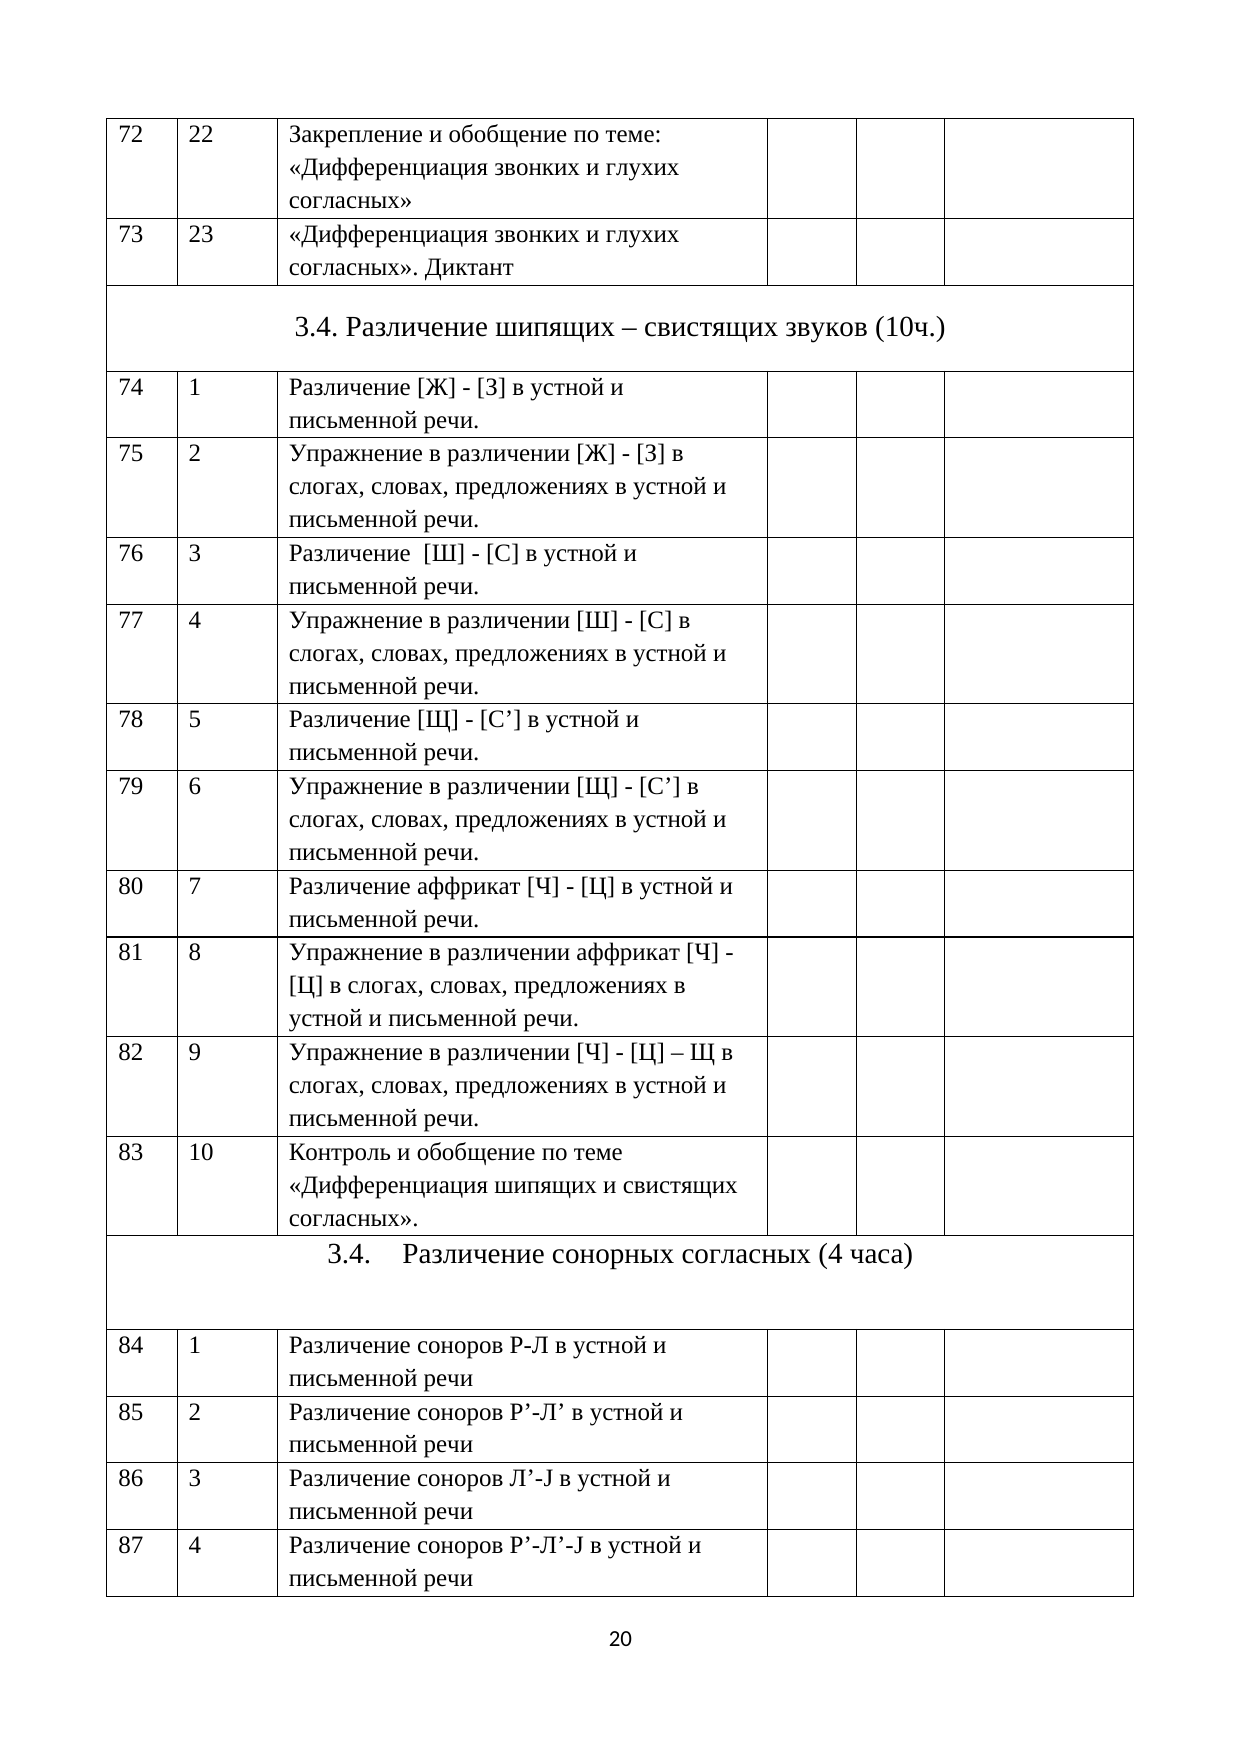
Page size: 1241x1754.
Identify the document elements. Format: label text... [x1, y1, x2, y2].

table_cell [857, 605, 944, 703]
table_cell 23 [178, 219, 277, 284]
table_cell 3 [178, 538, 277, 604]
table_cell 4 [178, 605, 277, 703]
table_cell [945, 538, 1133, 604]
table_cell [857, 704, 944, 770]
table_cell Различение соноров Р-Л в устной и письменной речи [278, 1330, 767, 1396]
table_cell [857, 771, 944, 870]
table_cell [945, 771, 1133, 870]
table_cell Закрепление и обобщение по теме: «Дифференциация звонких и глухих согласных» [278, 119, 767, 218]
table_cell 74 [107, 372, 177, 437]
table_cell 3.4. Различение шипящих – свистящих звуков (10ч.) [107, 286, 1133, 371]
table_cell [768, 372, 856, 437]
table_cell [945, 438, 1133, 537]
table_cell Упражнение в различении аффрикат [Ч] - [Ц] в слогах, словах, предложениях в устной и письменной речи. [278, 938, 767, 1036]
table_cell 4 [178, 1530, 277, 1596]
table_cell [857, 1330, 944, 1396]
table_cell [945, 1530, 1133, 1596]
table_cell [945, 1463, 1133, 1529]
table_cell [857, 1037, 944, 1136]
table_cell [768, 119, 856, 218]
table_cell [768, 438, 856, 537]
table_cell [857, 938, 944, 1036]
table_cell [945, 219, 1133, 284]
table_cell 85 [107, 1397, 177, 1462]
table_cell 84 [107, 1330, 177, 1396]
table_cell 1 [178, 1330, 277, 1396]
table_cell [768, 1530, 856, 1596]
table_cell Различение соноров Р’-Л’ в устной и письменной речи [278, 1397, 767, 1462]
table_cell [857, 119, 944, 218]
table_cell 3 [178, 1463, 277, 1529]
table_cell [768, 771, 856, 870]
table_cell 73 [107, 219, 177, 284]
table_cell [945, 871, 1133, 936]
table_cell 81 [107, 938, 177, 1036]
table_cell [945, 1037, 1133, 1136]
table_cell [945, 605, 1133, 703]
table_cell «Дифференциация звонких и глухих согласных». Диктант [278, 219, 767, 284]
table_cell [945, 1137, 1133, 1235]
table_cell 8 [178, 938, 277, 1036]
table_cell [768, 1463, 856, 1529]
table_cell Различение аффрикат [Ч] - [Ц] в устной и письменной речи. [278, 871, 767, 936]
table_cell Упражнение в различении [Щ] - [С’] в слогах, словах, предложениях в устной и письменной речи. [278, 771, 767, 870]
table_cell [945, 372, 1133, 437]
table_cell 86 [107, 1463, 177, 1529]
table_cell [768, 219, 856, 284]
table_cell 82 [107, 1037, 177, 1136]
table_cell [857, 219, 944, 284]
table_cell [768, 605, 856, 703]
table_cell 72 [107, 119, 177, 218]
table_cell 77 [107, 605, 177, 703]
table_cell 22 [178, 119, 277, 218]
table_cell [945, 119, 1133, 218]
table_cell [768, 538, 856, 604]
table_cell Упражнение в различении [Ж] - [З] в слогах, словах, предложениях в устной и письменной речи. [278, 438, 767, 537]
table_cell [768, 1037, 856, 1136]
table_cell [857, 1137, 944, 1235]
table_cell [857, 1397, 944, 1462]
table_cell 6 [178, 771, 277, 870]
table_cell 83 [107, 1137, 177, 1235]
table_cell [857, 538, 944, 604]
table_cell 5 [178, 704, 277, 770]
table_cell 7 [178, 871, 277, 936]
table_cell [945, 938, 1133, 1036]
table_cell [768, 871, 856, 936]
table_cell [945, 1397, 1133, 1462]
table_cell Различение [Ж] - [З] в устной и письменной речи. [278, 372, 767, 437]
table_cell 79 [107, 771, 177, 870]
table_cell 80 [107, 871, 177, 936]
table_cell Различение соноров Л’-J в устной и письменной речи [278, 1463, 767, 1529]
table_cell [857, 1530, 944, 1596]
table_cell [857, 871, 944, 936]
table_cell 75 [107, 438, 177, 537]
table_cell 10 [178, 1137, 277, 1235]
table_cell [768, 1397, 856, 1462]
table_cell Различение [Ш] - [С] в устной и письменной речи. [278, 538, 767, 604]
table_cell [768, 704, 856, 770]
table_cell 9 [178, 1037, 277, 1136]
table_cell 87 [107, 1530, 177, 1596]
table_cell [768, 1330, 856, 1396]
table_cell 2 [178, 438, 277, 537]
table_cell [857, 1463, 944, 1529]
table_cell [768, 1137, 856, 1235]
table_cell Контроль и обобщение по теме «Дифференциация шипящих и свистящих согласных». [278, 1137, 767, 1235]
table_cell 78 [107, 704, 177, 770]
table_cell 1 [178, 372, 277, 437]
table_cell Упражнение в различении [Ш] - [С] в слогах, словах, предложениях в устной и письменной речи. [278, 605, 767, 703]
table_cell [945, 1330, 1133, 1396]
table_cell Различение соноров Р’-Л’-J в устной и письменной речи [278, 1530, 767, 1596]
table_cell [857, 438, 944, 537]
table_cell 76 [107, 538, 177, 604]
table_cell [945, 704, 1133, 770]
table_cell Различение [Щ] - [С’] в устной и письменной речи. [278, 704, 767, 770]
table_cell 2 [178, 1397, 277, 1462]
table_cell [768, 938, 856, 1036]
table_cell Упражнение в различении [Ч] - [Ц] – Щ в слогах, словах, предложениях в устной и письменной речи. [278, 1037, 767, 1136]
table_cell Различение сонорных согласных (4 часа) [107, 1236, 1133, 1329]
table_cell [857, 372, 944, 437]
